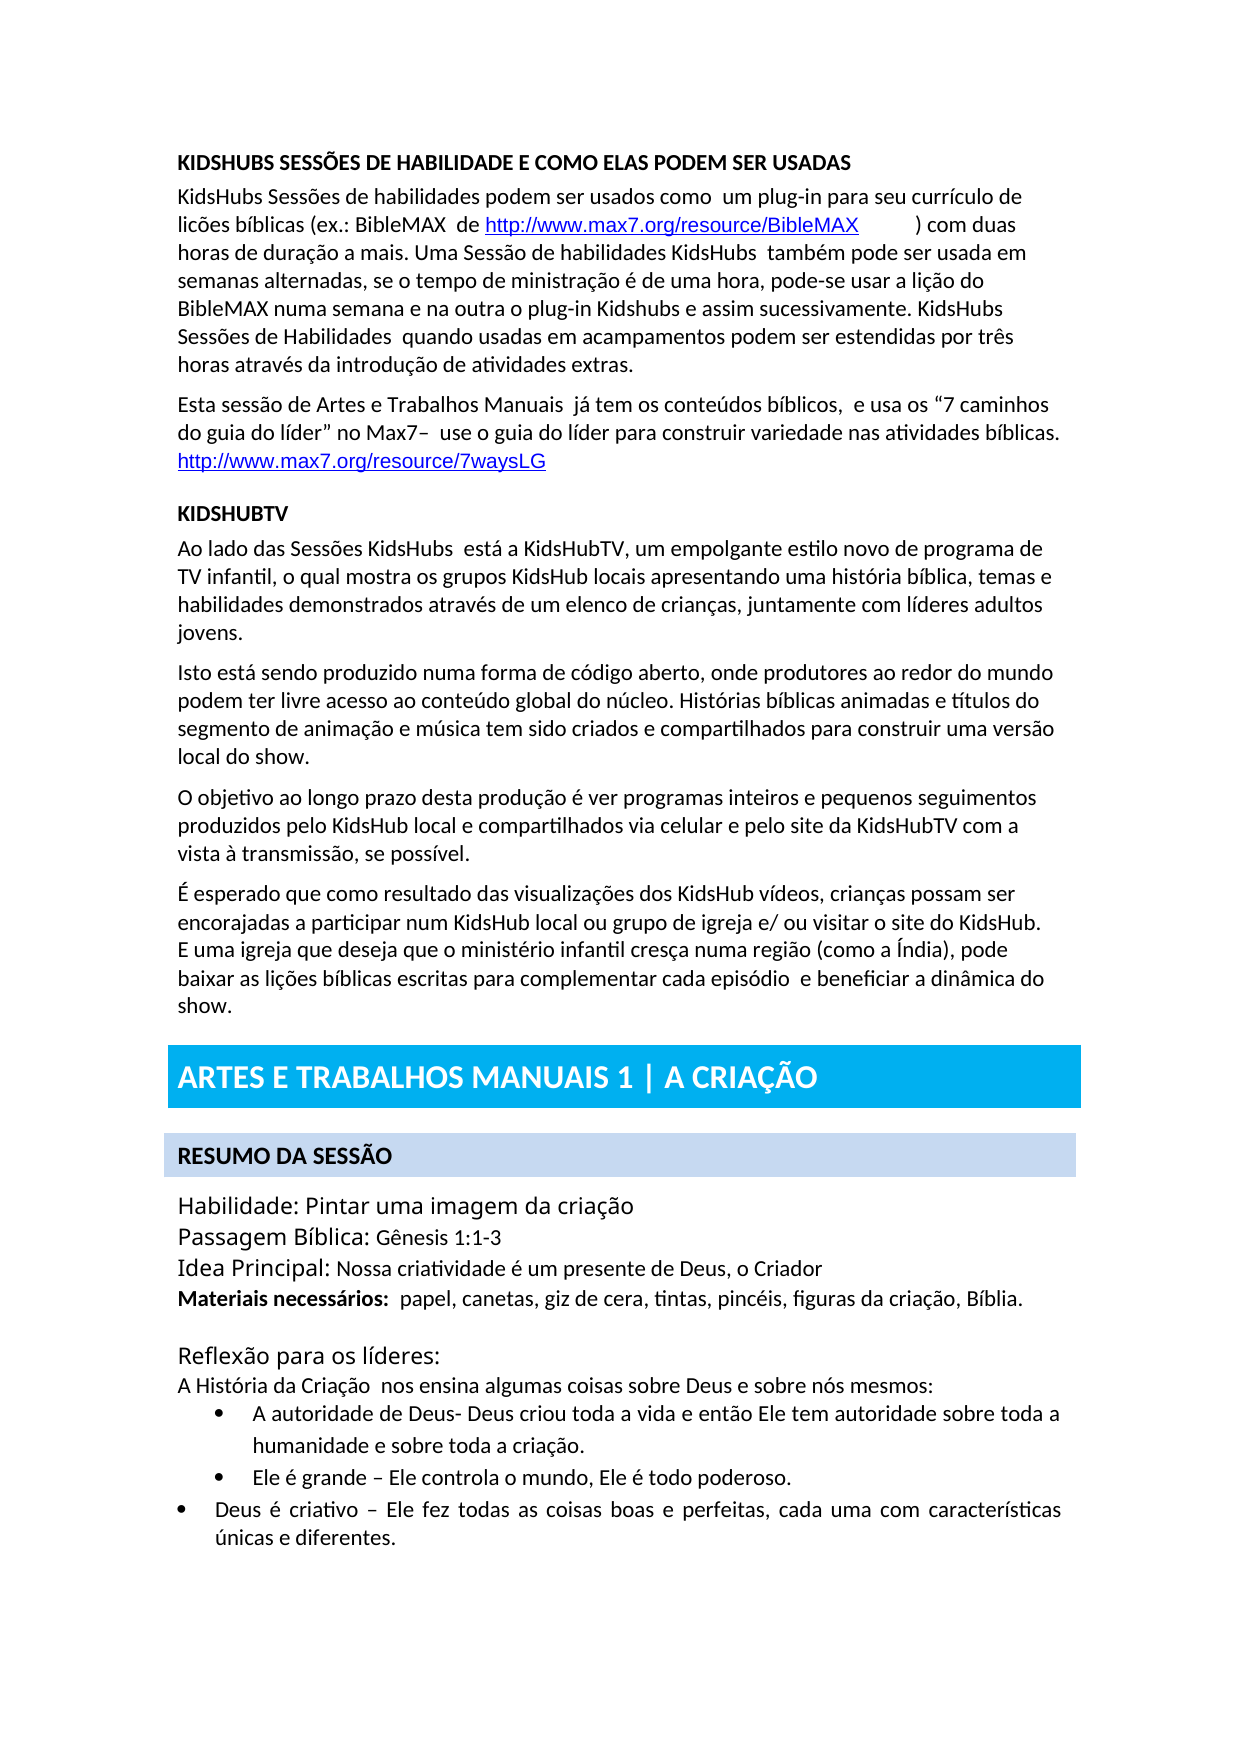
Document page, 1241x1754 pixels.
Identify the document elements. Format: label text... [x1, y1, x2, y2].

text A História da Criação nos ensina algumas coisas sobre Deus e sobre nós mesmos: [177, 1371, 1063, 1399]
text Esta sessão de Artes e Trabalhos Manuais já tem os conteúdos bíblicos, e usa os “7 caminhos do guia do líder” no Max7– use o guia do líder para construir variedade nas atividades bíblicas. http://www.max7.org/resource/7waysLG [177, 391, 1063, 474]
list A autoridade de Deus- Deus criou toda a vida e então Ele tem autoridade sobre toda a humanidade e sobre toda a criação. [215, 1399, 1063, 1459]
text KIDSHUBS SESSÕES DE HABILIDADE E COMO ELAS PODEM SER USADAS [177, 148, 1063, 176]
text KIDSHUBTV [177, 499, 1063, 528]
list Ele é grande – Ele controla o mundo, Ele é todo poderoso. [215, 1463, 1063, 1491]
text Isto está sendo produzido numa forma de código aberto, onde produtores ao redor do mundo podem ter livre acesso ao conteúdo global do núcleo. Histórias bíblicas animadas e títulos do segmento de animação e música tem sido criados e compartilhados para construir uma versão local do show. [177, 658, 1063, 771]
text O objetivo ao longo prazo desta produção é ver programas inteiros e pequenos seguimentos produzidos pelo KidsHub local e compartilhados via celular e pelo site da KidsHubTV com a vista à transmissão, se possível. [177, 783, 1063, 867]
text Reflexão para os líderes: [177, 1340, 1063, 1371]
list Deus é criativo – Ele fez todas as coisas boas e perfeitas, cada uma com características únicas e diferentes. [177, 1496, 1063, 1552]
text Passagem Bíblica: Gênesis 1:1-3 [177, 1221, 1063, 1252]
text Ao lado das Sessões KidsHubs está a KidsHubTV, um empolgante estilo novo de programa de TV infantil, o qual mostra os grupos KidsHub locais apresentando uma história bíblica, temas e habilidades demonstrados através de um elenco de crianças, juntamente com líderes adultos jovens. [177, 534, 1063, 646]
text Habilidade: Pintar uma imagem da criação [177, 1190, 1063, 1221]
text artes e trabalhos manuais 1 | A CRIAÇÃO [177, 1054, 1071, 1099]
text Idea Principal: Nossa criatividade é um presente de Deus, o Criador [177, 1252, 1063, 1284]
text KidsHubs Sessões de habilidades podem ser usados como um plug-in para seu currículo de licões bíblicas (ex.: BibleMAX de http://www.max7.org/resource/BibleMAX ) com duas horas de duração a mais. Uma Sessão de habilidades KidsHubs também pode ser usada em semanas alternadas, se o tempo de ministração é de uma hora, pode-se usar a lição do BibleMAX numa semana e na outra o plug-in Kidshubs e assim sucessivamente. KidsHubs Sessões de Habilidades quando usadas em acampamentos podem ser estendidas por três horas através da introdução de atividades extras. [177, 182, 1063, 378]
text É esperado que como resultado das visualizações dos KidsHub vídeos, crianças possam ser encorajadas a participar num KidsHub local ou grupo de igreja e/ ou visitar o site do KidsHub. E uma igreja que deseja que o ministério infantil cresça numa região (como a Índia), pode baixar as lições bíblicas escritas para complementar cada episódio e beneficiar a dinâmica do show. [177, 879, 1063, 1020]
text Materiais necessários: papel, canetas, giz de cera, tintas, pincéis, figuras da criação, Bíblia. [177, 1284, 1063, 1312]
text RESUMO DA SESSÃO [169, 1138, 1071, 1173]
